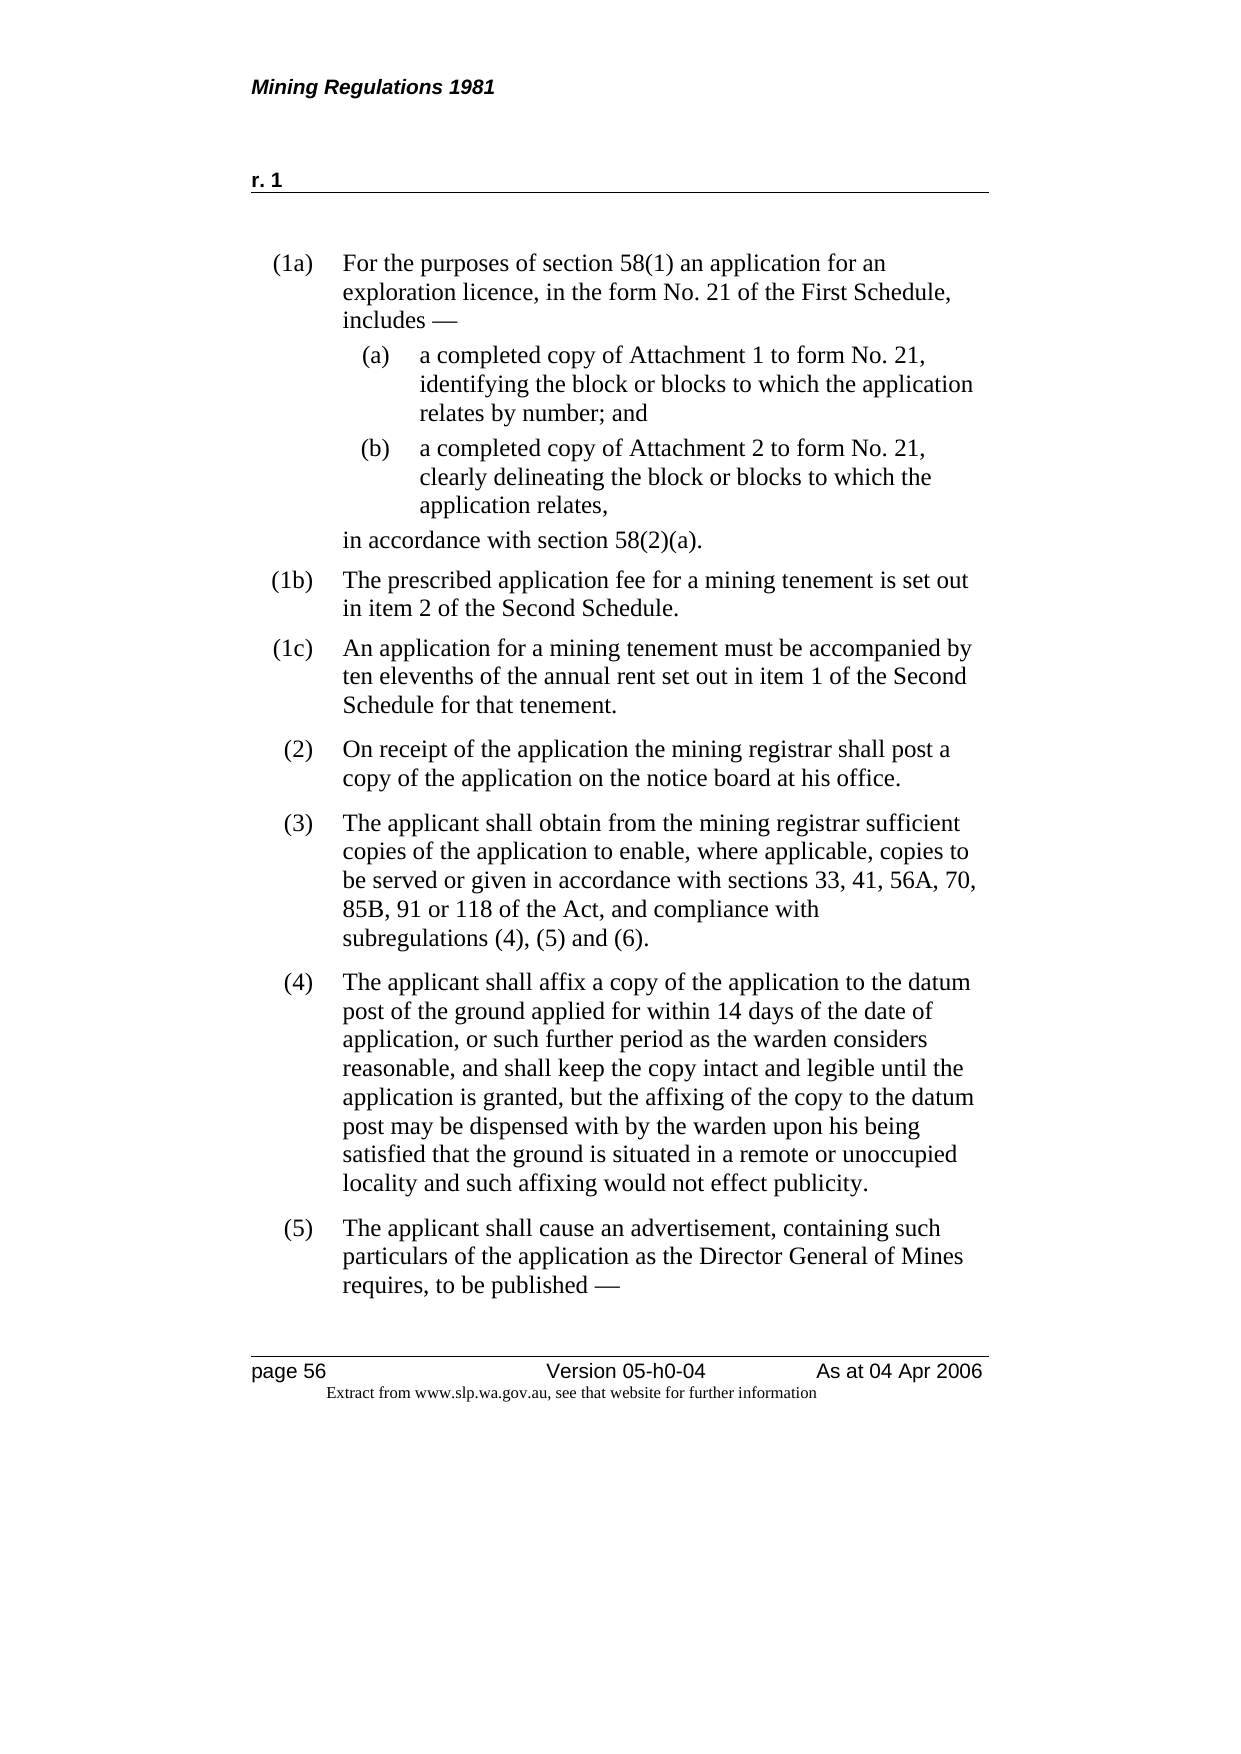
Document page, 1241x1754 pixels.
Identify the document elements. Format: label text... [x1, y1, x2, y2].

text (1b) The prescribed application fee for a mining tenement is set out in item 2 of the Second Schedule. [251, 565, 989, 622]
text (2) On receipt of the application the mining registrar shall post a copy of the application on the notice board at his office. [251, 734, 989, 792]
text (5) The applicant shall cause an advertisement, containing such particulars of the application as the Director General of Mines requires, to be published — [251, 1213, 989, 1299]
text (1a) For the purposes of section 58(1) an application for an exploration licence, in the form No. 21 of the First Schedule, includes — [251, 248, 989, 334]
text (b) a completed copy of Attachment 2 to form No. 21, clearly delineating the block or blocks to which the application relates, [251, 433, 989, 519]
text (1c) An application for a mining tenement must be accompanied by ten elevenths of the annual rent set out in item 1 of the Second Schedule for that tenement. [251, 633, 989, 719]
text (3) The applicant shall obtain from the mining registrar sufficient copies of the application to enable, where applicable, copies to be served or given in accordance with sections 33, 41, 56A, 70, 85B, 91 or 118 of the Act, and compliance with subregulations (4), (5) and (6). [251, 808, 989, 951]
text in accordance with section 58(2)(a). [251, 526, 989, 554]
text (a) a completed copy of Attachment 1 to form No. 21, identifying the block or blocks to which the application relates by number; and [251, 341, 989, 427]
text (4) The applicant shall affix a copy of the application to the datum post of the ground applied for within 14 days of the date of application, or such further period as the warden considers reasonable, and shall keep the copy intact and legible until the application is granted, but the affixing of the copy to the datum post may be dispensed with by the warden upon his being satisfied that the ground is situated in a remote or unoccupied locality and such affixing would not effect publicity. [251, 967, 989, 1197]
